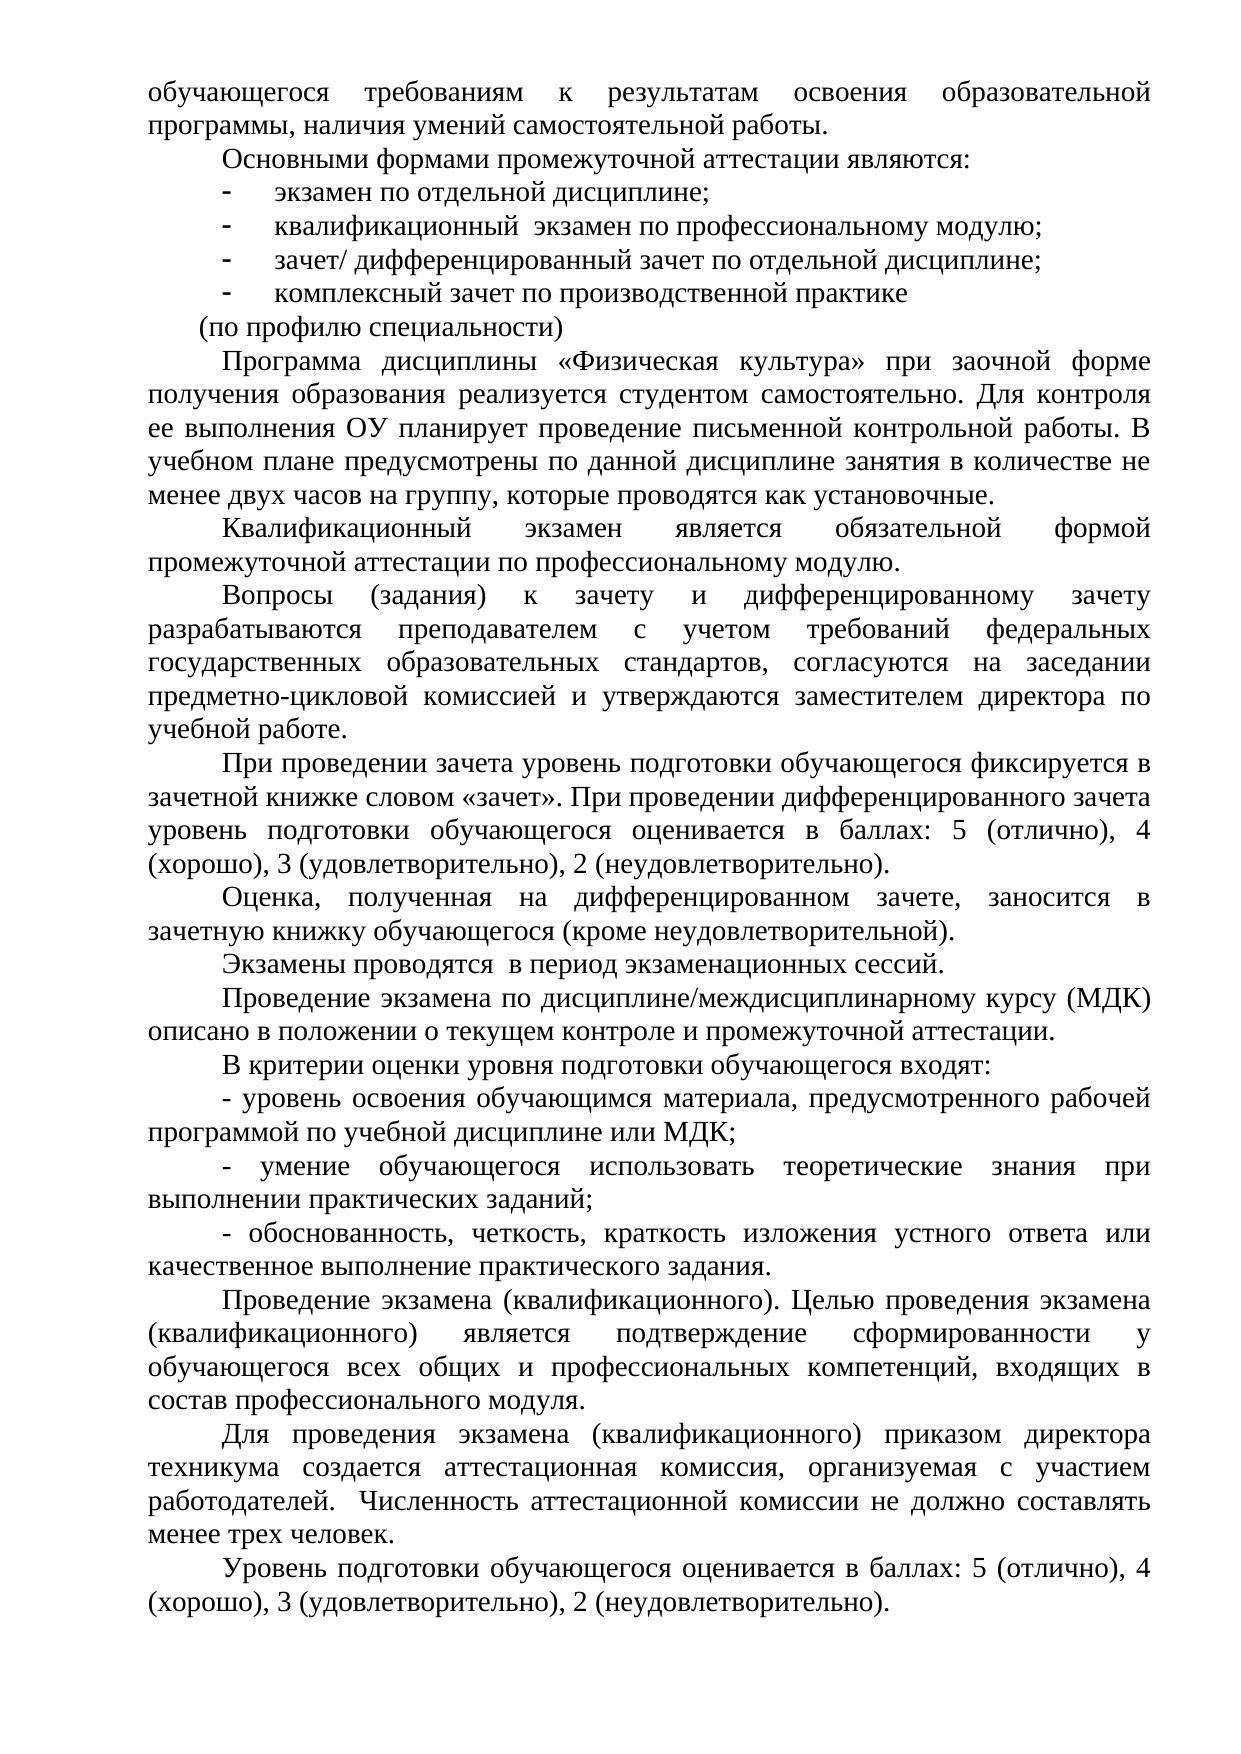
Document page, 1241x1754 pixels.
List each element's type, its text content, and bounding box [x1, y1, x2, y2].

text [148, 74, 1152, 141]
text Проведение экзамена (квалификационного). Целью проведения экзамена (квалификационного) является подтверждение сформированности у обучающегося всех общих и профессиональных компетенций, входящих в состав профессионального модуля. [148, 1282, 1152, 1416]
text Основными формами промежуточной аттестации являются: [148, 141, 1152, 174]
text Программа дисциплины «Физическая культура» при заочной форме получения образования реализуется студентом самостоятельно. Для контроля ее выполнения ОУ планирует проведение письменной контрольной работы. В учебном плане предусмотрены по данной дисциплине занятия в количестве не менее двух часов на группу, которые проводятся как установочные. [148, 343, 1152, 510]
list зачет/ дифференцированный зачет по отдельной дисциплине; [148, 242, 1152, 275]
text Оценка, полученная на дифференцированном зачете, заносится в зачетную книжку обучающегося (кроме неудовлетворительной). [148, 879, 1152, 946]
text Экзамены проводятся в период экзаменационных сессий. [148, 946, 1152, 980]
text Проведение экзамена по дисциплине/междисциплинарному курсу (МДК) описано в положении о текущем контроле и промежуточной аттестации. [148, 980, 1152, 1047]
text В критерии оценки уровня подготовки обучающегося входят: [148, 1047, 1152, 1081]
text Для проведения экзамена (квалификационного) приказом директора техникума создается аттестационная комиссия, организуемая с участием работодателей. Численность аттестационной комиссии не должно составлять менее трех человек. [148, 1416, 1152, 1550]
text - умение обучающегося использовать теоретические знания при выполнении практических заданий; [148, 1148, 1152, 1215]
text - обоснованность, четкость, краткость изложения устного ответа или качественное выполнение практического задания. [148, 1215, 1152, 1282]
text - уровень освоения обучающимся материала, предусмотренного рабочей программой по учебной дисциплине или МДК; [148, 1081, 1152, 1148]
text Вопросы (задания) к зачету и дифференцированному зачету разрабатываются преподавателем с учетом требований федеральных государственных образовательных стандартов, согласуются на заседании предметно-цикловой комиссией и утверждаются заместителем директора по учебной работе. [148, 577, 1152, 745]
list квалификационный экзамен по профессиональному модулю; [148, 208, 1152, 242]
text При проведении зачета уровень подготовки обучающегося фиксируется в зачетной книжке словом «зачет». При проведении дифференцированного зачета уровень подготовки обучающегося оценивается в баллах: 5 (отлично), 4 (хорошо), 3 (удовлетворительно), 2 (неудовлетворительно). [148, 745, 1152, 879]
text Уровень подготовки обучающегося оценивается в баллах: 5 (отлично), 4 (хорошо), 3 (удовлетворительно), 2 (неудовлетворительно). [148, 1550, 1152, 1617]
list комплексный зачет по производственной практике [148, 275, 1152, 309]
list экзамен по отдельной дисциплине; [148, 174, 1152, 208]
text Квалификационный экзамен является обязательной формой промежуточной аттестации по профессиональному модулю. [148, 510, 1152, 577]
text (по профилю специальности) [148, 309, 1152, 343]
